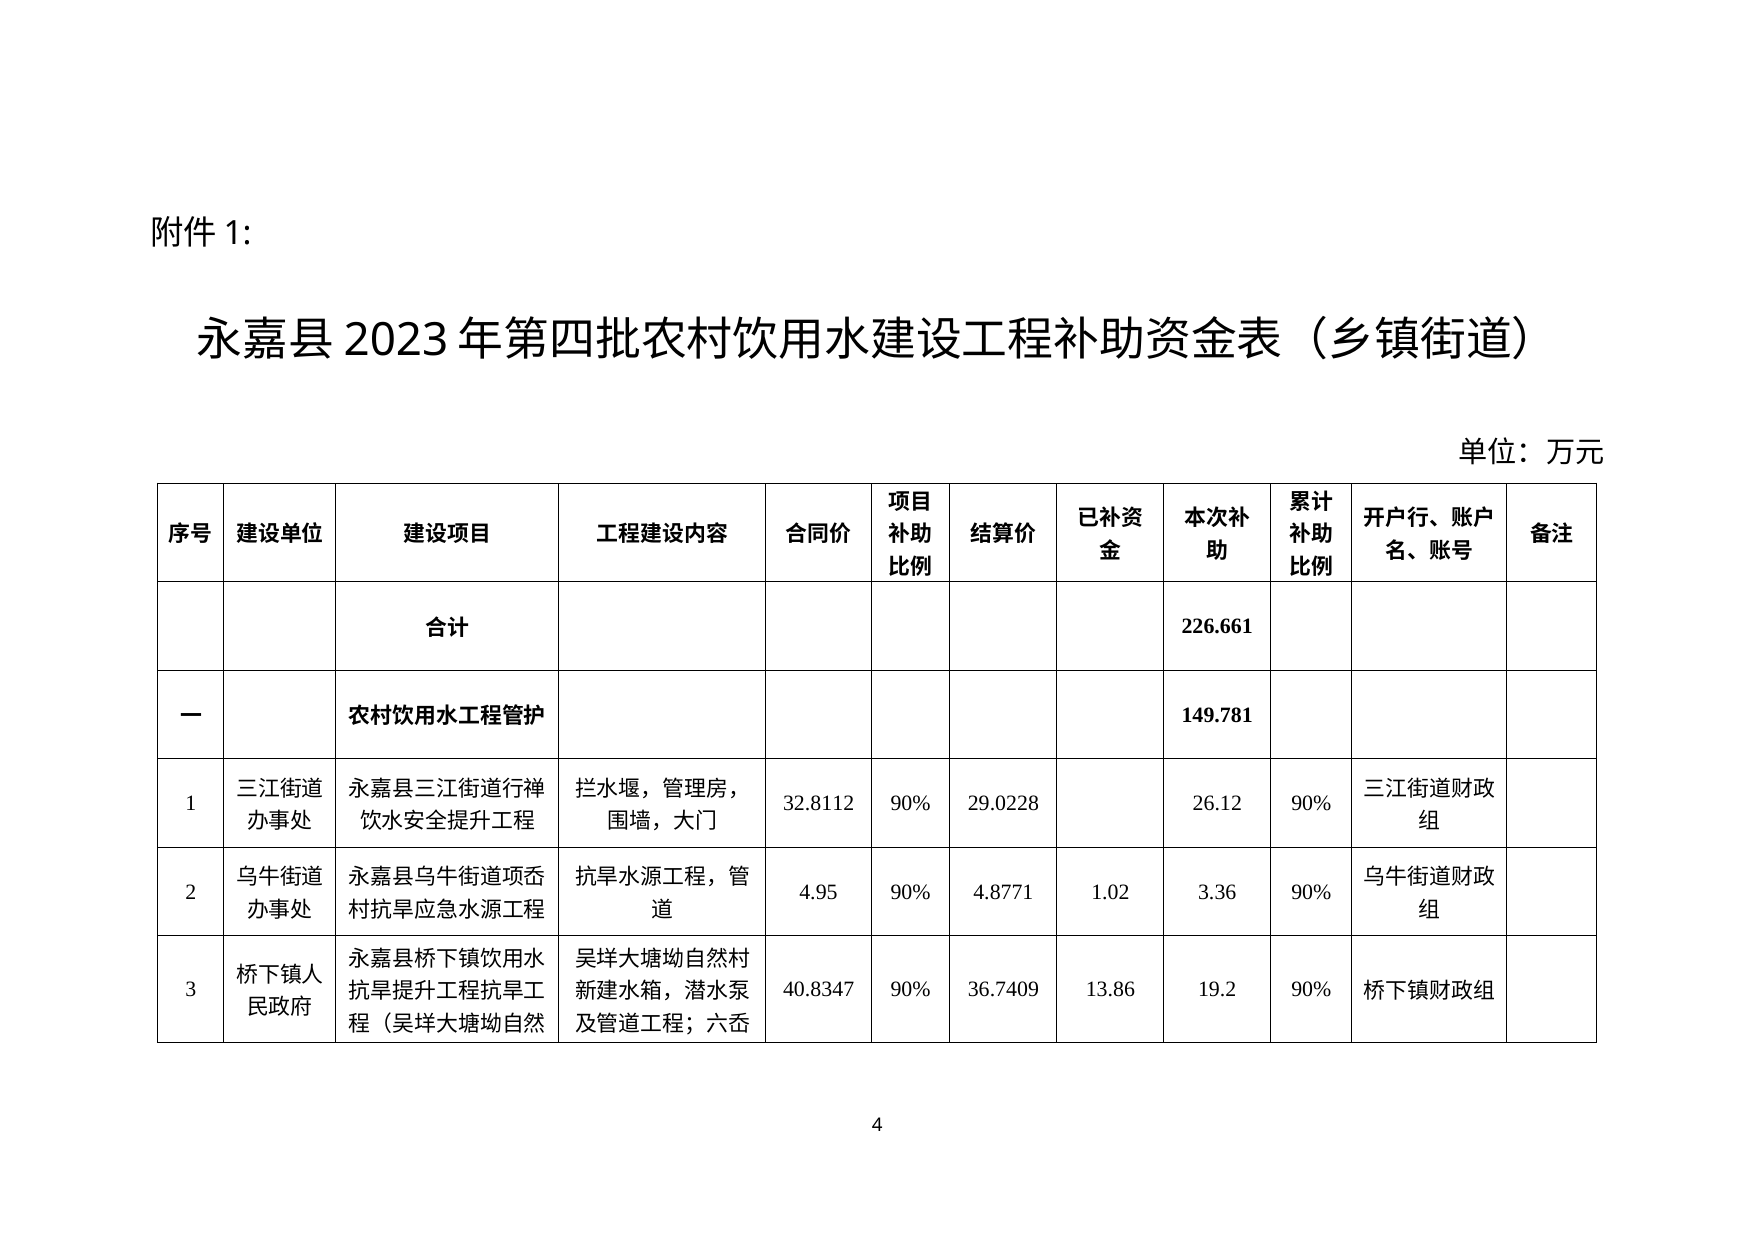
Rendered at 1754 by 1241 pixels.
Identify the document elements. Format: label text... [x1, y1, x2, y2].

table_cell 1 [158, 759, 223, 847]
table_cell [1507, 936, 1596, 1042]
table_cell 合计 [336, 582, 558, 669]
table_cell 农村饮用水工程管护 [336, 671, 558, 758]
table_header 累计补助比例 [1271, 484, 1351, 581]
table_cell [1352, 582, 1506, 669]
table_cell [950, 582, 1056, 669]
table_cell [872, 671, 949, 758]
table_cell 永嘉县乌牛街道项岙村抗旱应急水源工程 [336, 848, 558, 935]
table_cell 1.02 [1057, 848, 1163, 935]
table_cell 226.661 [1164, 582, 1270, 669]
table_cell 19.2 [1164, 936, 1270, 1042]
table_cell 拦水堰，管理房，围墙，大门 [559, 759, 765, 847]
table_cell [224, 582, 335, 669]
table_header 工程建设内容 [559, 484, 765, 581]
table_cell [1507, 582, 1596, 669]
table_cell 3.36 [1164, 848, 1270, 935]
table_cell 三江街道财政组 [1352, 759, 1506, 847]
text 单位：万元 [150, 417, 1604, 482]
table_cell 桥下镇财政组 [1352, 936, 1506, 1042]
table_cell 149.781 [1164, 671, 1270, 758]
table_cell [1507, 759, 1596, 847]
table_cell [872, 582, 949, 669]
table_cell 永嘉县三江街道行禅饮水安全提升工程 [336, 759, 558, 847]
table_cell 90% [1271, 759, 1351, 847]
text 永嘉县2023年第四批农村饮用水建设工程补助资金表（乡镇街道） [150, 287, 1604, 384]
table_cell 桥下镇人民政府 [224, 936, 335, 1042]
table_cell [158, 582, 223, 669]
table_cell 29.0228 [950, 759, 1056, 847]
table_cell 3 [158, 936, 223, 1042]
table_header 结算价 [950, 484, 1056, 581]
table_cell [1057, 671, 1163, 758]
table_cell 36.7409 [950, 936, 1056, 1042]
table_cell 13.86 [1057, 936, 1163, 1042]
table_cell 三江街道办事处 [224, 759, 335, 847]
table_cell [1507, 671, 1596, 758]
table_cell 2 [158, 848, 223, 935]
table_cell [559, 582, 765, 669]
table_cell 40.8347 [766, 936, 871, 1042]
table_header 备注 [1507, 484, 1596, 581]
table_header 开户行、账户名、账号 [1352, 484, 1506, 581]
table_cell [1507, 848, 1596, 935]
table_header 合同价 [766, 484, 871, 581]
table_cell 90% [872, 936, 949, 1042]
table_header 项目补助比例 [872, 484, 949, 581]
table_cell 26.12 [1164, 759, 1270, 847]
table_cell 永嘉县桥下镇饮用水抗旱提升工程抗旱工程（吴垟大塘坳自然村、六岙潭岩自然村） [336, 936, 558, 1042]
table_header 已补资金 [1057, 484, 1163, 581]
table_cell 4.95 [766, 848, 871, 935]
table_cell 90% [1271, 848, 1351, 935]
table_header 建设项目 [336, 484, 558, 581]
table_cell 抗旱水源工程，管道 [559, 848, 765, 935]
table_header 序号 [158, 484, 223, 581]
table_cell [1057, 759, 1163, 847]
table_cell [1271, 671, 1351, 758]
table_cell 90% [872, 759, 949, 847]
table_cell 32.8112 [766, 759, 871, 847]
table_cell [1352, 671, 1506, 758]
table_header 本次补助 [1164, 484, 1270, 581]
table_cell 乌牛街道办事处 [224, 848, 335, 935]
table_cell 4.8771 [950, 848, 1056, 935]
table_header 建设单位 [224, 484, 335, 581]
table_cell [1271, 582, 1351, 669]
table_cell [559, 671, 765, 758]
table_cell [1057, 582, 1163, 669]
table_cell 一 [158, 671, 223, 758]
table_cell [950, 671, 1056, 758]
text 附件1: [150, 198, 1604, 263]
table_cell 乌牛街道财政组 [1352, 848, 1506, 935]
table_cell [766, 582, 871, 669]
table_cell [224, 671, 335, 758]
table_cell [559, 936, 765, 1042]
table_cell [766, 671, 871, 758]
table_cell 90% [872, 848, 949, 935]
table_cell 90% [1271, 936, 1351, 1042]
